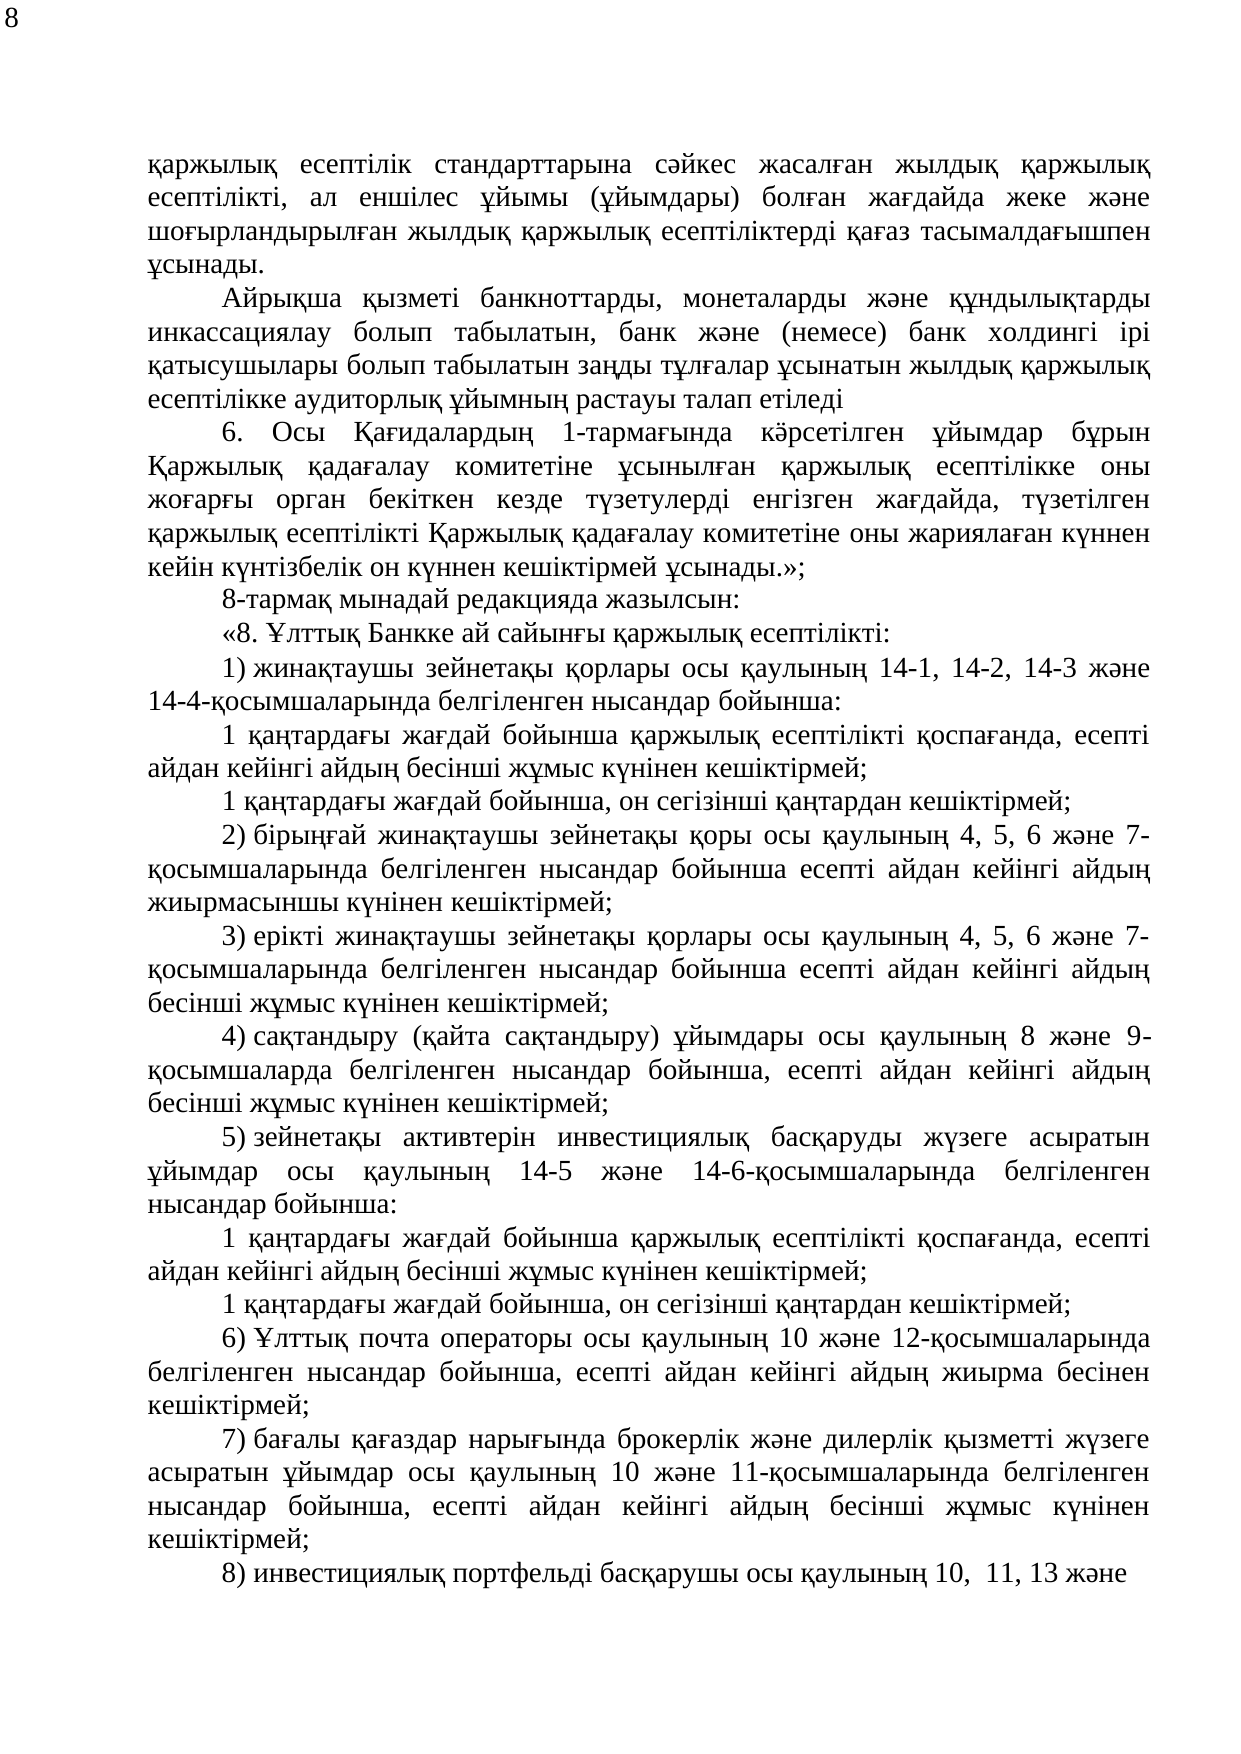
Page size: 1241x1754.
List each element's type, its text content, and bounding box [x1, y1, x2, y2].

text 8-тармақ мынадай редакцияда жазылсын: [222, 582, 1194, 616]
list ерікті жинақтаушы зейнетақы қорлары осы қаулының 4, 5, 6 және 7- қосымшаларында белгіленген нысандар бойынша есепті айдан кейінгі айдың бесінші жұмыс күнінен кешіктірмей; [147, 918, 1151, 1018]
text Айрықша қызметі банкноттарды, монеталарды және құндылықтарды инкассациялау болып табылатын, банк және (немесе) банк холдингі ірі қатысушылары болып табылатын заңды тұлғалар ұсынатын жылдық қаржылық есептілікке аудиторлық ұйымның растауы талап етіледі [147, 280, 1151, 414]
list зейнетақы активтерін инвестициялық басқаруды жүзеге асыратын ұйымдар осы қаулының 14-5 және 14-6-қосымшаларында белгіленген нысандар бойынша: [147, 1119, 1151, 1220]
text 1 қаңтардағы жағдай бойынша қаржылық есептілікті қоспағанда, есепті айдан кейінгі айдың бесінші жұмыс күнінен кешіктірмей; [147, 717, 1150, 784]
text «8. Ұлттық Банкке ай сайынғы қаржылық есептілікті: [222, 616, 1194, 650]
list сақтандыру (қайта сақтандыру) ұйымдары осы қаулының 8 және 9- қосымшаларда белгіленген нысандар бойынша, есепті айдан кейінгі айдың бесінші жұмыс күнінен кешіктірмей; [147, 1018, 1152, 1119]
list жинақтаушы зейнетақы қорлары осы қаулының 14-1, 14-2, 14-3 және 14-4-қосымшаларында белгіленген нысандар бойынша: [147, 650, 1151, 717]
text 6. Осы Қағидалардың 1-тармағында кӛрсетілген ұйымдар бұрын Қаржылық қадағалау комитетіне ұсынылған қаржылық есептілікке оны жоғарғы орган бекіткен кезде түзетулерді енгізген жағдайда, түзетілген қаржылық есептілікті Қаржылық қадағалау комитетіне оны жариялаған күннен кейін күнтізбелік он күннен кешіктірмей ұсынады.»; [147, 414, 1151, 582]
text 1 қаңтардағы жағдай бойынша қаржылық есептілікті қоспағанда, есепті айдан кейінгі айдың бесінші жұмыс күнінен кешіктірмей; [147, 1220, 1151, 1287]
list бірыңғай жинақтаушы зейнетақы қоры осы қаулының 4, 5, 6 және 7- қосымшаларында белгіленген нысандар бойынша есепті айдан кейінгі айдың жиырмасыншы күнінен кешіктірмей; [147, 817, 1152, 918]
text 1 қаңтардағы жағдай бойынша, он сегізінші қаңтардан кешіктірмей; [222, 1287, 1194, 1320]
list бағалы қағаздар нарығында брокерлік және дилерлік қызметті жүзеге асыратын ұйымдар осы қаулының 10 және 11-қосымшаларында белгіленген нысандар бойынша, есепті айдан кейінгі айдың бесінші жұмыс күнінен кешіктірмей; [147, 1421, 1151, 1555]
text қаржылық есептілік стандарттарына сәйкес жасалған жылдық қаржылық есептілікті, ал еншілес ұйымы (ұйымдары) болған жағдайда жеке және шоғырландырылған жылдық қаржылық есептіліктерді қағаз тасымалдағышпен ұсынады. [147, 146, 1151, 280]
list Ұлттық почта операторы осы қаулының 10 және 12-қосымшаларында белгіленген нысандар бойынша, есепті айдан кейінгі айдың жиырма бесінен кешіктірмей; [147, 1320, 1151, 1421]
list инвестициялық портфельді басқарушы осы қаулының 10, 11, 13 және [221, 1555, 1194, 1589]
text 1 қаңтардағы жағдай бойынша, он сегізінші қаңтардан кешіктірмей; [222, 784, 1194, 817]
